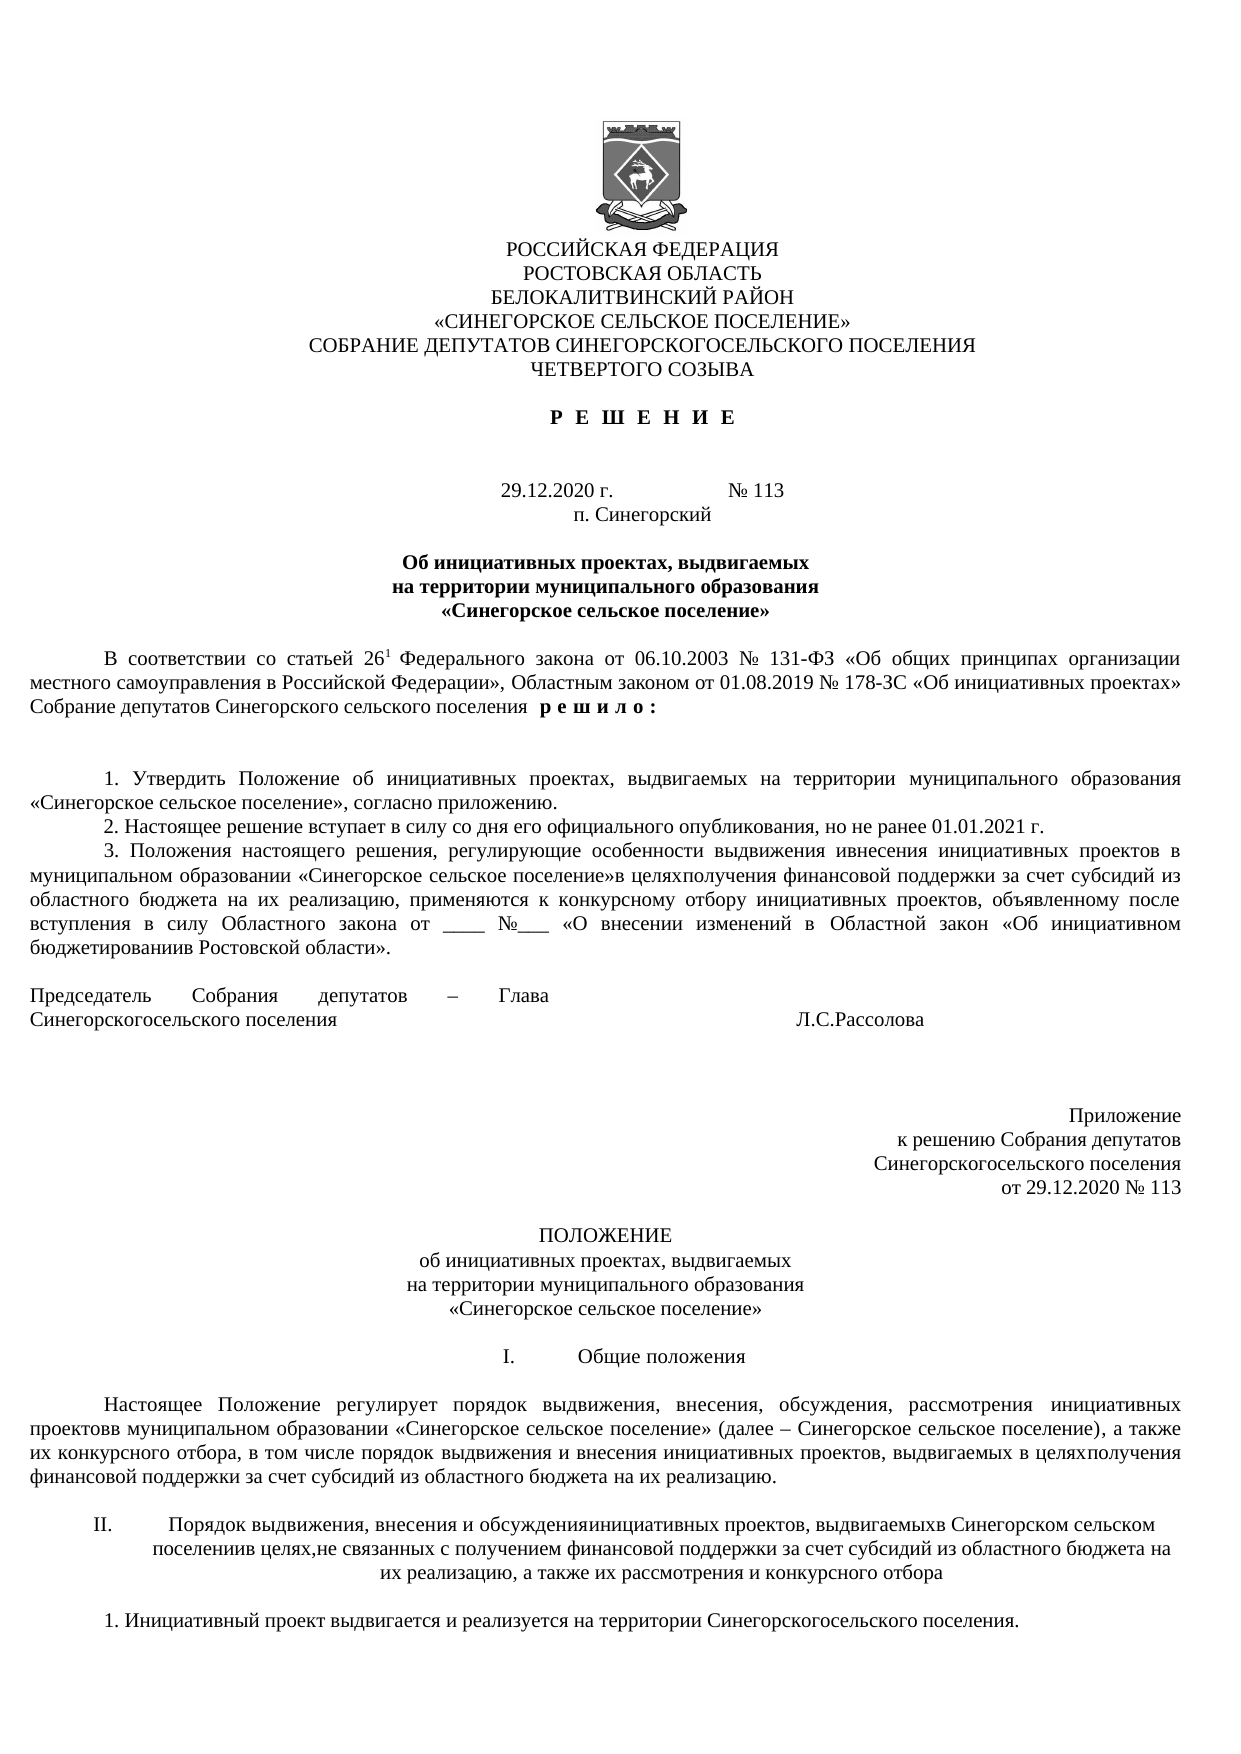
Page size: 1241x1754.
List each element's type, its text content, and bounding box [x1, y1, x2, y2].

text от 29.12.2020 № 113 [29, 1175, 1181, 1199]
table_header Л.С.Рассолова [561, 983, 1104, 1079]
list Общие положения [67, 1344, 1181, 1368]
text Настоящее Положение регулирует порядок выдвижения, внесения, обсуждения, рассмотрения инициативных проектовв муниципальном образовании «Синегорское сельское поселение» (далее – Синегорское сельское поселение), а также их конкурсного отбора, в том числе порядок выдвижения и внесения инициативных проектов, выдвигаемых в целяхполучения финансовой поддержки за счет субсидий из областного бюджета на их реализацию. [29, 1392, 1181, 1488]
table_header Председатель Собрания депутатов – Глава Синегорскогосельского поселения [18, 983, 561, 1079]
picture [595, 118, 690, 237]
text 29.12.2020 г. № 113 [29, 477, 1181, 502]
text 1. Инициативный проект выдвигается и реализуется на территории Синегорскогосельского поселения. [29, 1608, 1181, 1632]
text «Синегорское сельское поселение» [29, 1296, 1181, 1320]
text на территории муниципального образования [29, 1272, 1181, 1296]
text Синегорскогосельского поселения [29, 1151, 1181, 1175]
text 1. Утвердить Положение об инициативных проектах, выдвигаемых на территории муниципального образования «Синегорское сельское поселение», согласно приложению. [29, 766, 1181, 814]
text на территории муниципального образования [29, 574, 1181, 598]
text 2. Настоящее решение вступает в силу со дня его официального опубликования, но не ранее 01.01.2021 г. [29, 814, 1181, 838]
text РОСТОВСКАЯ ОБЛАСТЬ [29, 261, 1181, 285]
text РЕШЕНИЕ [29, 405, 1181, 429]
text 3. Положения настоящего решения, регулирующие особенности выдвижения ивнесения инициативных проектов в муниципальном образовании «Синегорское сельское поселение»в целяхполучения финансовой поддержки за счет субсидий из областного бюджета на их реализацию, применяются к конкурсному отбору инициативных проектов, объявленному после вступления в силу Областного закона от ____ №___ «О внесении изменений в Областной закон «Об инициативном бюджетированиив Ростовской области». [29, 838, 1181, 959]
text Приложение [29, 1103, 1181, 1127]
text п. Синегорский [29, 502, 1181, 526]
text В соответствии со статьей 261 Федерального закона от 06.10.2003 № 131-ФЗ «Об общих принципах организации местного самоуправления в Российской Федерации», Областным законом от 01.08.2019 № 178-ЗС «Об инициативных проектах» Собрание депутатов Синегорского сельского поселения решило: [29, 646, 1181, 718]
text СОБРАНИЕ ДЕПУТАТОВ СИНЕГОРСКОГОСЕЛЬСКОГО ПОСЕЛЕНИЯ [29, 333, 1181, 357]
text БЕЛОКАЛИТВИНСКИЙ РАЙОН [29, 285, 1181, 309]
text РОССИЙСКАЯ ФЕДЕРАЦИЯ [29, 237, 1181, 261]
text «Синегорское сельское поселение» [29, 598, 1181, 622]
text Об инициативных проектах, выдвигаемых [29, 550, 1181, 574]
text «СИНЕГОРСКОЕ СЕЛЬСКОЕ ПОСЕЛЕНИЕ» [29, 309, 1181, 333]
list Порядок выдвижения, внесения и обсужденияинициативных проектов, выдвигаемыхв Синегорском сельском поселениив целях,не связанных с получением финансовой поддержки за счет субсидий из областного бюджета на их реализацию, а также их рассмотрения и конкурсного отбора [67, 1512, 1181, 1584]
text об инициативных проектах, выдвигаемых [29, 1247, 1181, 1272]
text ПОЛОЖЕНИЕ [29, 1223, 1181, 1247]
text ЧЕТВЕРТОГО СОЗЫВА [29, 357, 1181, 381]
text к решению Собрания депутатов [29, 1127, 1181, 1151]
